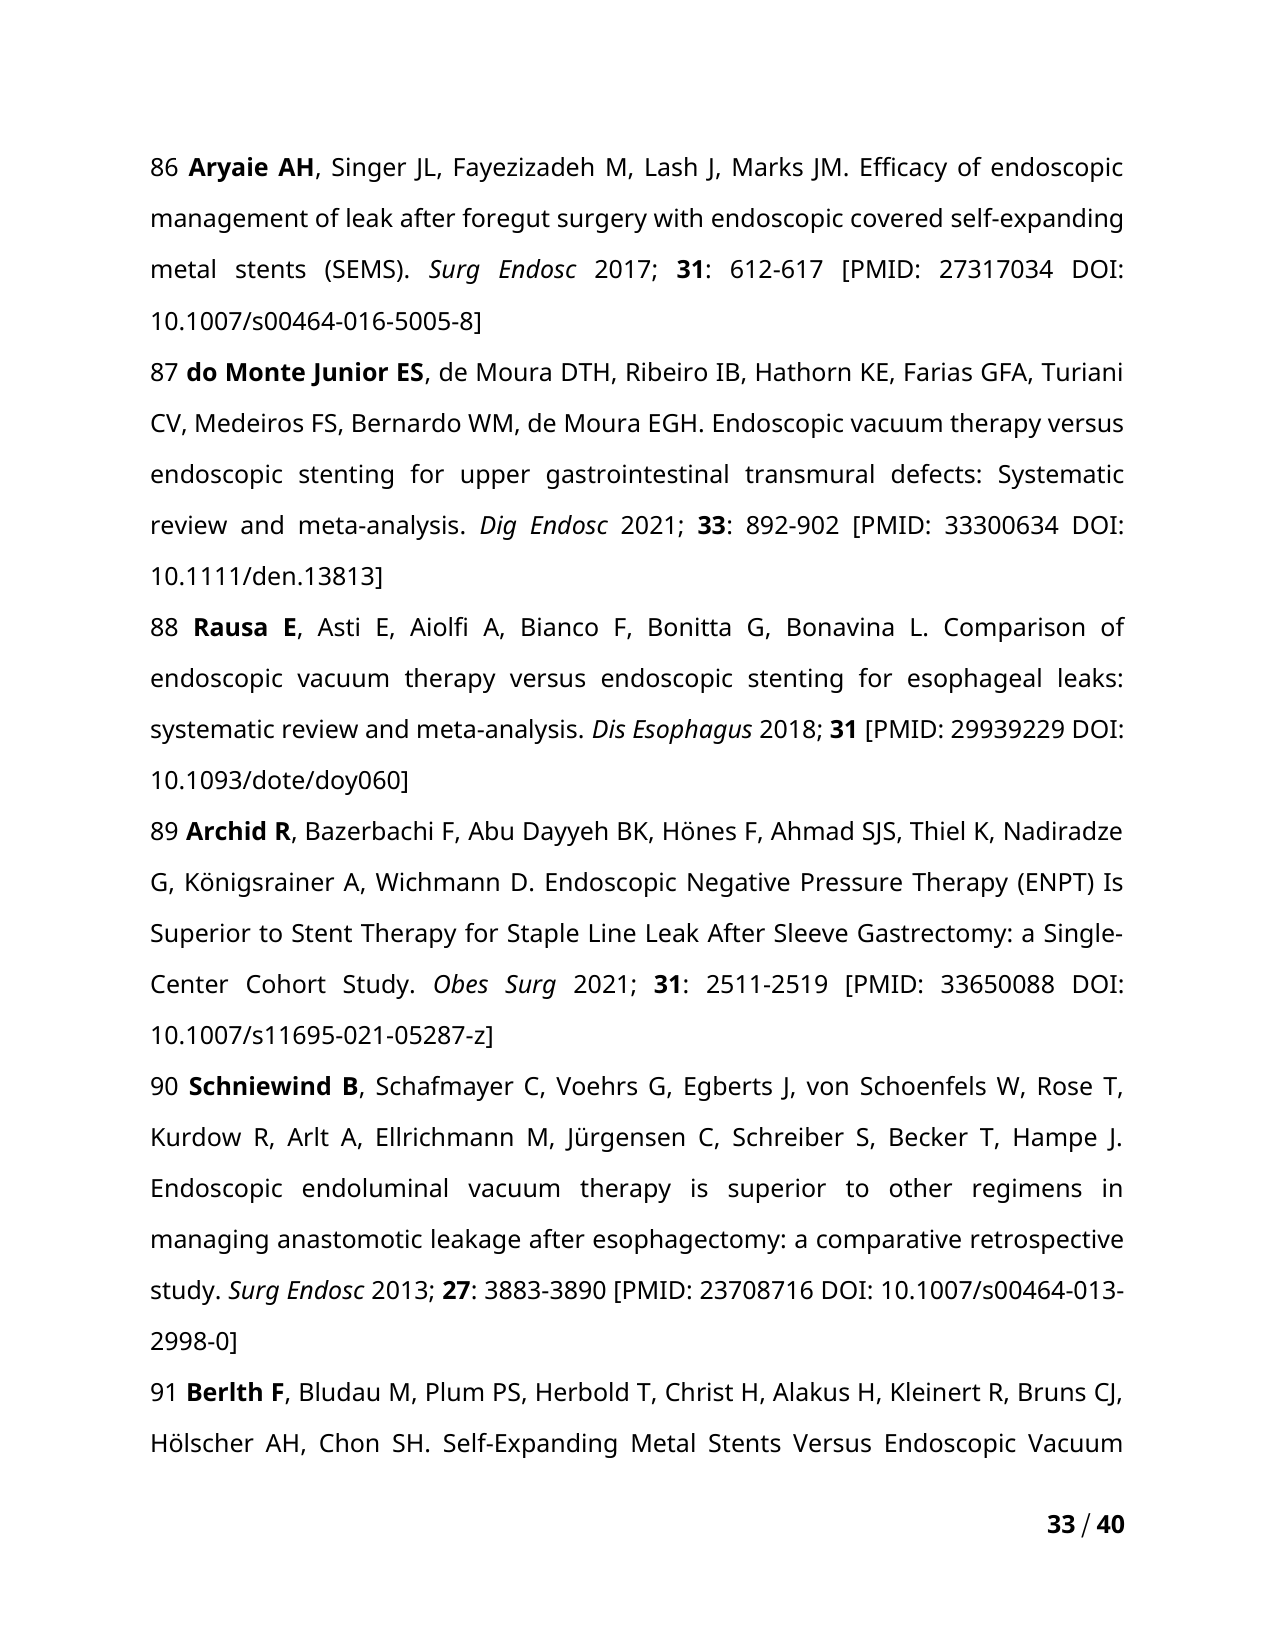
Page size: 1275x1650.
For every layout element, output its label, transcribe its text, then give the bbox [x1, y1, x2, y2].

text 88 Rausa E, Asti E, Aiolfi A, Bianco F, Bonitta G, Bonavina L. Comparison of endoscopic vacuum therapy versus endoscopic stenting for esophageal leaks: systematic review and meta-analysis. Dis Esophagus 2018; 31 [PMID: 29939229 DOI: 10.1093/dote/doy060] [150, 609, 1125, 797]
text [150, 1375, 1125, 1460]
text 86 Aryaie AH, Singer JL, Fayezizadeh M, Lash J, Marks JM. Efficacy of endoscopic management of leak after foregut surgery with endoscopic covered self-expanding metal stents (SEMS). Surg Endosc 2017; 31: 612-617 [PMID: 27317034 DOI: 10.1007/s00464-016-5005-8] [150, 150, 1125, 337]
text 89 Archid R, Bazerbachi F, Abu Dayyeh BK, Hönes F, Ahmad SJS, Thiel K, Nadiradze G, Königsrainer A, Wichmann D. Endoscopic Negative Pressure Therapy (ENPT) Is Superior to Stent Therapy for Staple Line Leak After Sleeve Gastrectomy: a Single-Center Cohort Study. Obes Surg 2021; 31: 2511-2519 [PMID: 33650088 DOI: 10.1007/s11695-021-05287-z] [150, 813, 1125, 1052]
text 87 do Monte Junior ES, de Moura DTH, Ribeiro IB, Hathorn KE, Farias GFA, Turiani CV, Medeiros FS, Bernardo WM, de Moura EGH. Endoscopic vacuum therapy versus endoscopic stenting for upper gastrointestinal transmural defects: Systematic review and meta-analysis. Dig Endosc 2021; 33: 892-902 [PMID: 33300634 DOI: 10.1111/den.13813] [150, 354, 1125, 592]
text 90 Schniewind B, Schafmayer C, Voehrs G, Egberts J, von Schoenfels W, Rose T, Kurdow R, Arlt A, Ellrichmann M, Jürgensen C, Schreiber S, Becker T, Hampe J. Endoscopic endoluminal vacuum therapy is superior to other regimens in managing anastomotic leakage after esophagectomy: a comparative retrospective study. Surg Endosc 2013; 27: 3883-3890 [PMID: 23708716 DOI: 10.1007/s00464-013-2998-0] [150, 1069, 1125, 1358]
